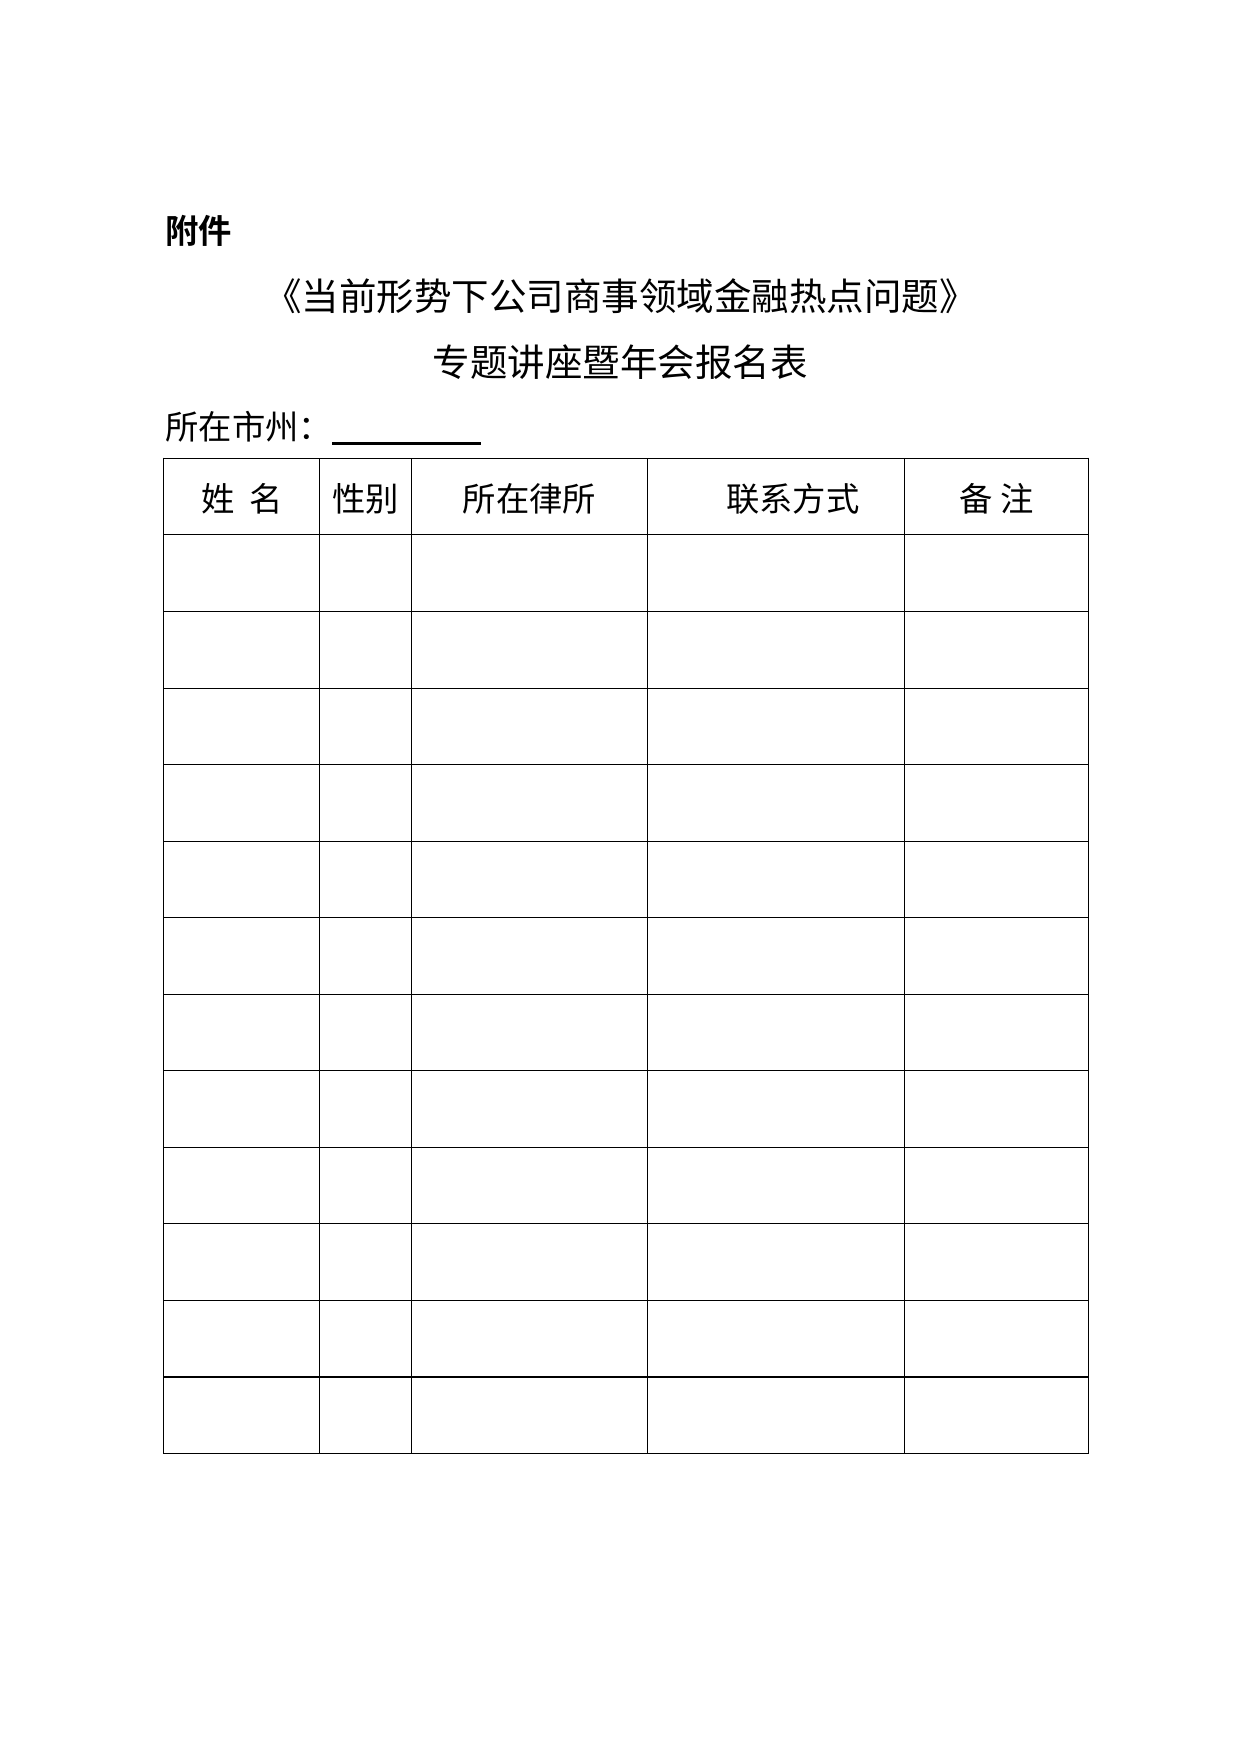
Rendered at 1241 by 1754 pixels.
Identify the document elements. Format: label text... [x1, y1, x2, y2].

table_cell [648, 535, 904, 611]
table_header 联系方式 [648, 459, 904, 534]
table_cell [412, 1378, 647, 1453]
table_header 所在律所 [412, 459, 647, 534]
table_cell [320, 1378, 411, 1453]
table_cell [164, 995, 319, 1070]
table_cell [164, 842, 319, 917]
table_header 备 注 [905, 459, 1088, 534]
table_cell [164, 689, 319, 764]
table_cell [905, 1378, 1088, 1453]
table_cell [905, 918, 1088, 994]
table_cell [320, 765, 411, 841]
table_header 性别 [320, 459, 411, 534]
table_cell [648, 1148, 904, 1223]
table_cell [320, 535, 411, 611]
table_cell [320, 918, 411, 994]
table_cell [412, 765, 647, 841]
table_cell [412, 842, 647, 917]
table_cell [412, 689, 647, 764]
table_cell [164, 1224, 319, 1300]
table_cell [164, 535, 319, 611]
table_cell [320, 689, 411, 764]
text 专题讲座暨年会报名表 [165, 327, 1075, 392]
text 附件 [165, 196, 976, 261]
table_cell [905, 1301, 1088, 1376]
table_cell [412, 1301, 647, 1376]
table_cell [648, 842, 904, 917]
table_cell [905, 995, 1088, 1070]
table_cell [648, 1378, 904, 1453]
table_cell [648, 1301, 904, 1376]
table_cell [648, 995, 904, 1070]
table_cell [905, 1148, 1088, 1223]
table_cell [164, 918, 319, 994]
table_cell [320, 1148, 411, 1223]
table_cell [648, 1224, 904, 1300]
table_cell [412, 612, 647, 687]
table_cell [648, 689, 904, 764]
table_cell [905, 612, 1088, 687]
table_cell [164, 1378, 319, 1453]
table_cell [905, 1224, 1088, 1300]
table_cell [320, 612, 411, 687]
table_cell [412, 535, 647, 611]
table_cell [412, 995, 647, 1070]
table_cell [164, 1071, 319, 1147]
table_cell [164, 1148, 319, 1223]
table_cell [320, 842, 411, 917]
table_cell [164, 1301, 319, 1376]
table_cell [320, 1071, 411, 1147]
table_cell [412, 1148, 647, 1223]
table_cell [905, 535, 1088, 611]
table_cell [320, 1224, 411, 1300]
table_cell [320, 1301, 411, 1376]
table_cell [412, 1224, 647, 1300]
table_cell [164, 765, 319, 841]
table_cell [905, 765, 1088, 841]
table_cell [164, 612, 319, 687]
table_cell [648, 918, 904, 994]
table_cell [412, 918, 647, 994]
text 所在市州： [165, 392, 1075, 458]
table_header 姓 名 [164, 459, 319, 534]
text 《当前形势下公司商事领域金融热点问题》 [165, 261, 1075, 327]
table_cell [320, 995, 411, 1070]
table_cell [905, 689, 1088, 764]
table_cell [648, 765, 904, 841]
table_cell [648, 1071, 904, 1147]
table_cell [905, 842, 1088, 917]
table_cell [412, 1071, 647, 1147]
table_cell [648, 612, 904, 687]
table_cell [905, 1071, 1088, 1147]
